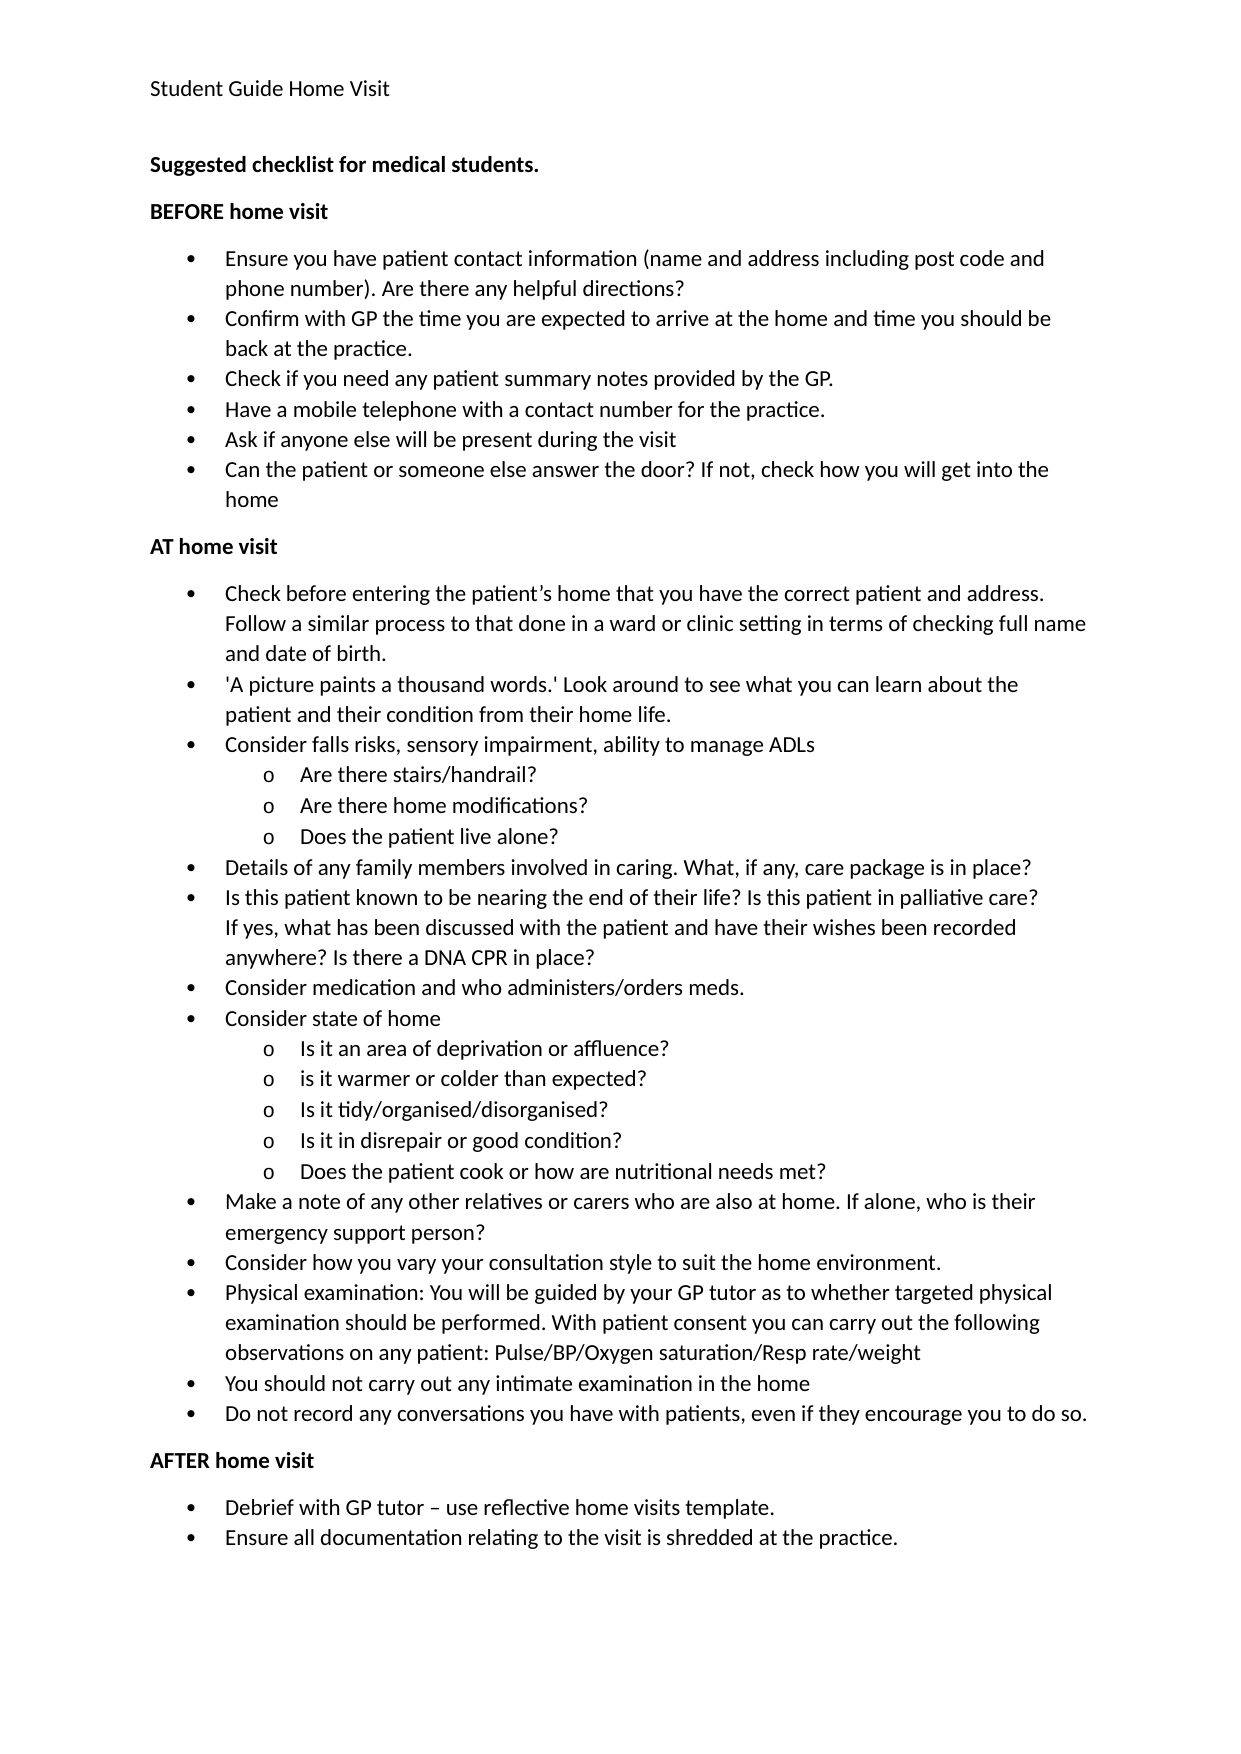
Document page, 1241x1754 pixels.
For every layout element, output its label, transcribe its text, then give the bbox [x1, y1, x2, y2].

list Check before entering the patient’s home that you have the correct patient and address. Follow a similar process to that done in a ward or clinic setting in terms of checking full name and date of birth. [187, 579, 1090, 668]
list Can the patient or someone else answer the door? If not, check how you will get into the home [187, 455, 1090, 513]
list Consider state of home [187, 1004, 1090, 1032]
text AT home visit [150, 532, 1090, 560]
list If yes, what has been discussed with the patient and have their wishes been recorded anywhere? Is there a DNA CPR in place? [225, 913, 1090, 971]
list Is it an area of deprivation or affluence? [262, 1034, 1090, 1062]
list Consider falls risks, sensory impairment, ability to manage ADLs [187, 730, 1090, 758]
list Ensure all documentation relating to the visit is shredded at the practice. [187, 1523, 1090, 1551]
list Does the patient cook or how are nutritional needs met? [262, 1157, 1090, 1185]
list Debrief with GP tutor – use reflective home visits template. [187, 1493, 1090, 1521]
list You should not carry out any intimate examination in the home [187, 1369, 1090, 1397]
list Consider how you vary your consultation style to suit the home environment. [187, 1248, 1090, 1276]
list Ensure you have patient contact information (name and address including post code and phone number). Are there any helpful directions? [187, 244, 1090, 302]
list Have a mobile telephone with a contact number for the practice. [187, 395, 1090, 423]
text AFTER home visit [150, 1446, 1090, 1474]
list Is it in disrepair or good condition? [262, 1126, 1090, 1154]
list Do not record any conversations you have with patients, even if they encourage you to do so. [187, 1399, 1090, 1427]
list Are there home modifications? [262, 791, 1090, 820]
list Is this patient known to be nearing the end of their life? Is this patient in palliative care? [187, 883, 1090, 911]
text Suggested checklist for medical students. [150, 150, 1090, 178]
list Are there stairs/handrail? [262, 760, 1090, 789]
list is it warmer or colder than expected? [262, 1064, 1090, 1093]
list Details of any family members involved in caring. What, if any, care package is in place? [187, 853, 1090, 881]
list Consider medication and who administers/orders meds. [187, 973, 1090, 1001]
list Physical examination: You will be guided by your GP tutor as to whether targeted physical examination should be performed. With patient consent you can carry out the following observations on any patient: Pulse/BP/Oxygen saturation/Resp rate/weight [187, 1278, 1090, 1367]
list Ask if anyone else will be present during the visit [187, 425, 1090, 453]
list Make a note of any other relatives or carers who are also at home. If alone, who is their emergency support person? [187, 1187, 1090, 1246]
list Check if you need any patient summary notes provided by the GP. [187, 364, 1090, 393]
list Confirm with GP the time you are expected to arrive at the home and time you should be back at the practice. [187, 304, 1090, 362]
list 'A picture paints a thousand words.' Look around to see what you can learn about the patient and their condition from their home life. [187, 670, 1090, 728]
text BEFORE home visit [150, 197, 1090, 225]
list Does the patient live alone? [262, 822, 1090, 850]
list Is it tidy/organised/disorganised? [262, 1095, 1090, 1124]
